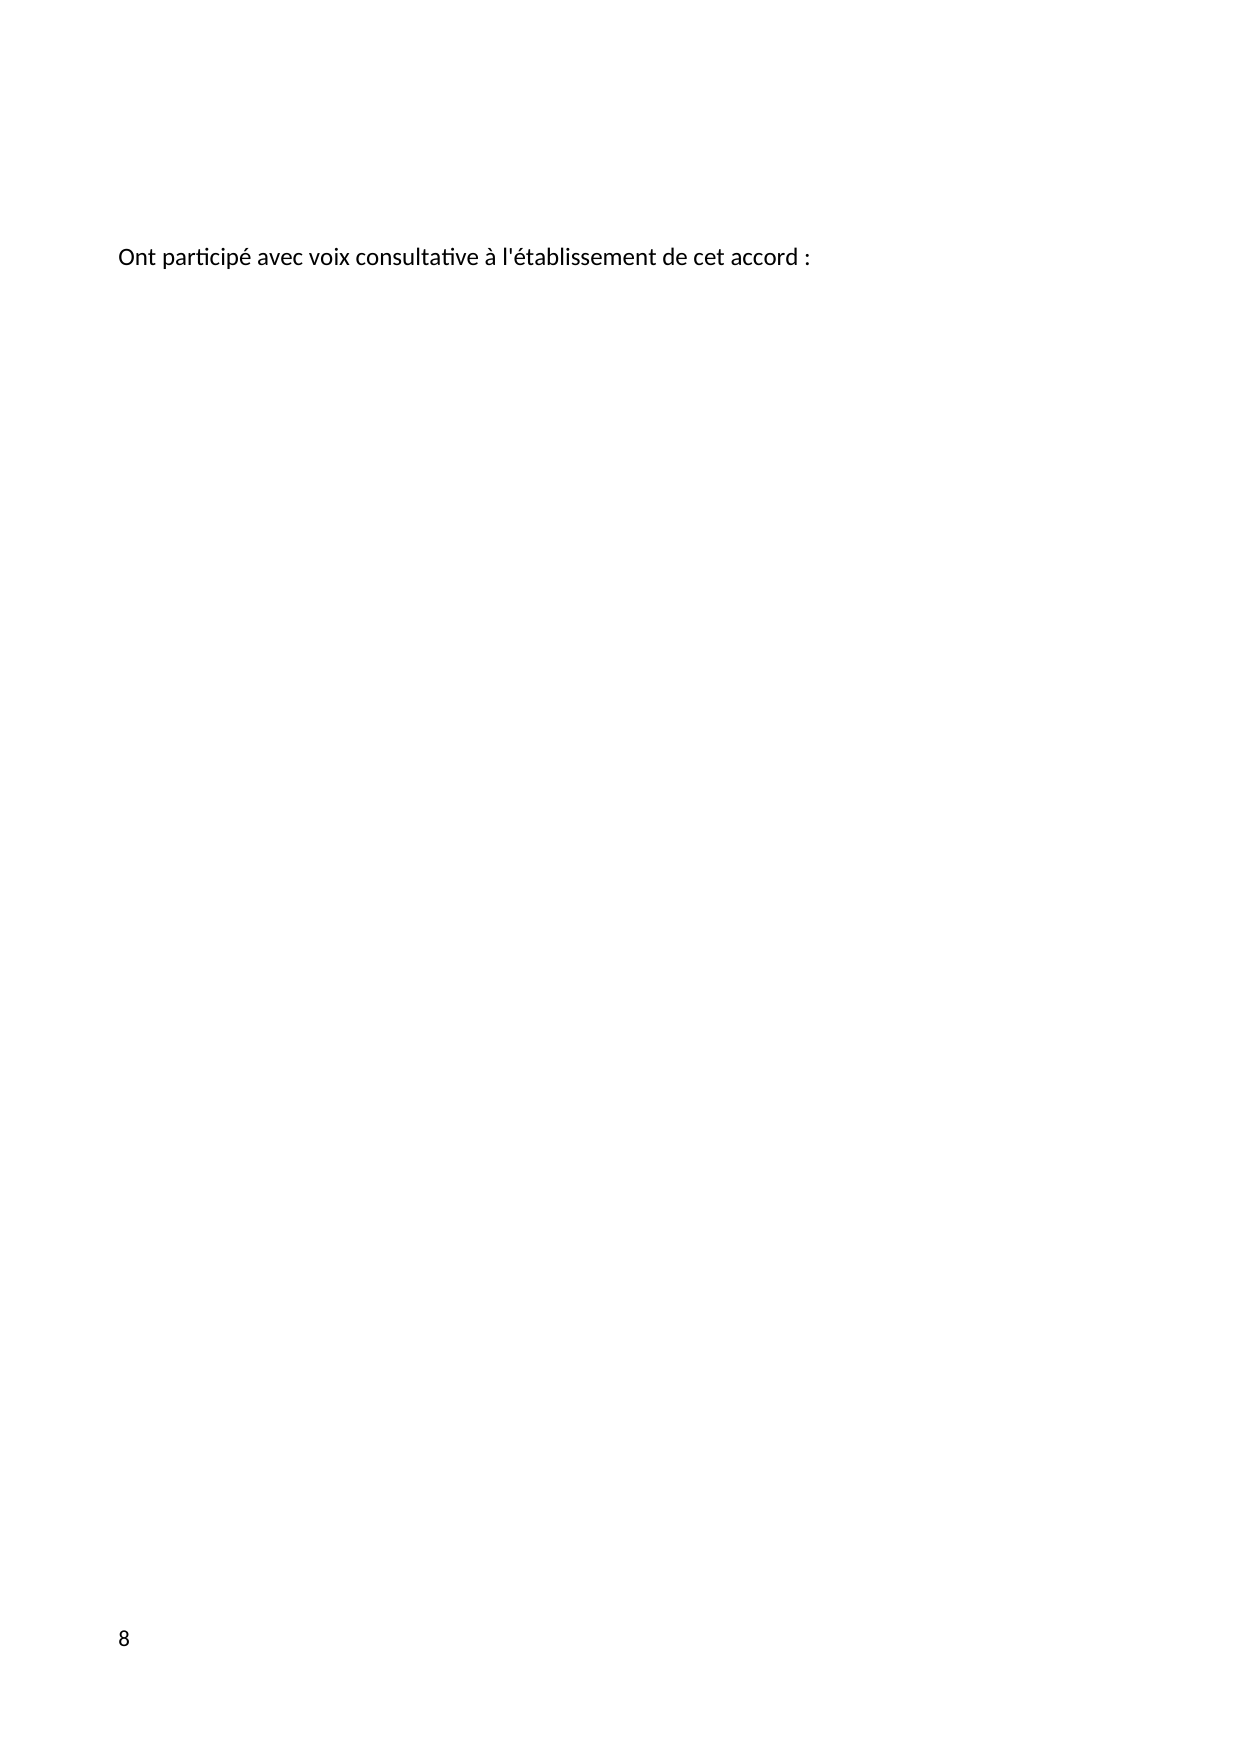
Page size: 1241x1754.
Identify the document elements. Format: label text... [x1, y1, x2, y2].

text Ont participé avec voix consultative à l'établissement de cet accord : [118, 241, 1122, 272]
